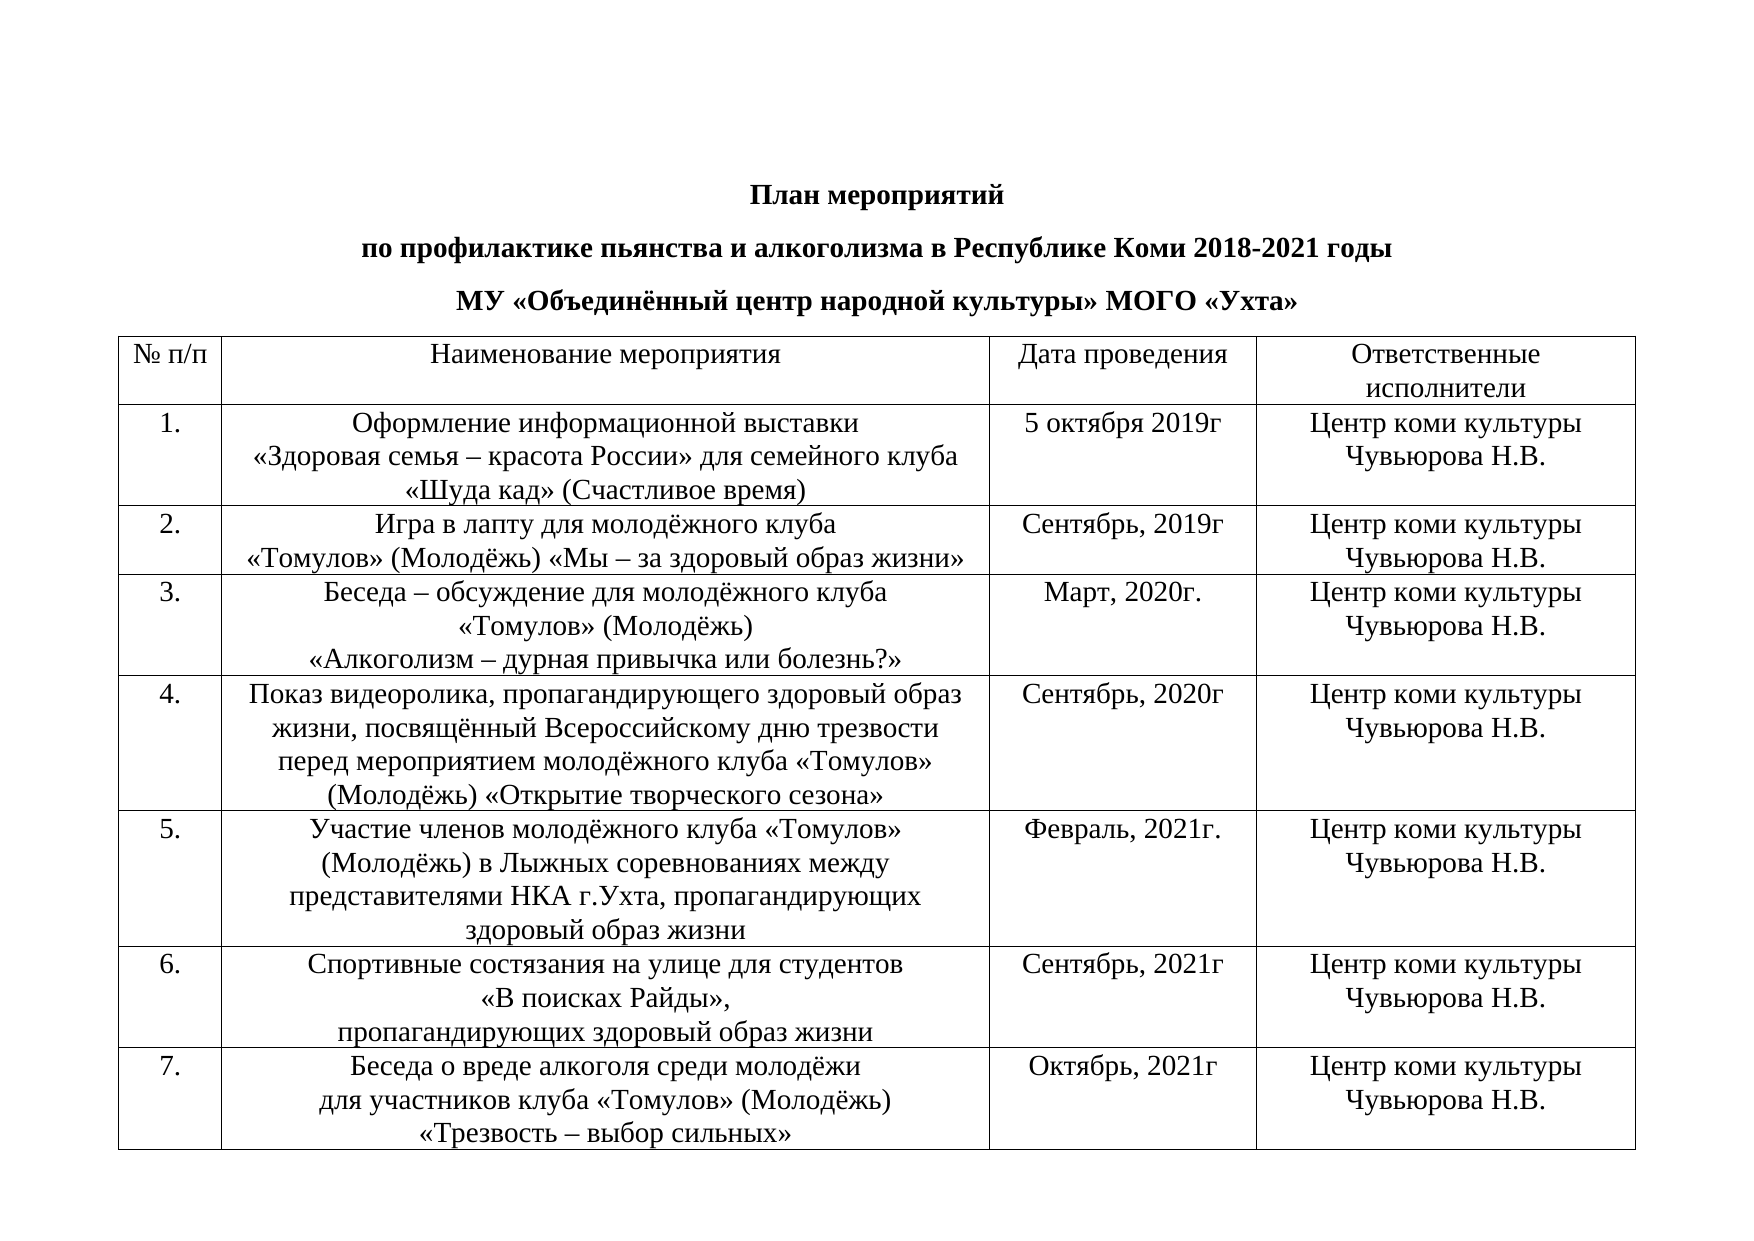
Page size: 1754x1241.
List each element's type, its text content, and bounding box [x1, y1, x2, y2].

table_cell 4. [119, 676, 221, 810]
table_cell Центр коми культуры Чувьюрова Н.В. [1257, 405, 1635, 505]
table_cell 6. [119, 947, 221, 1047]
table_cell Центр коми культуры Чувьюрова Н.В. [1257, 811, 1635, 946]
table_cell Оформление информационной выставки «Здоровая семья – красота России» для семейного клуба «Шуда кад» (Счастливое время) [222, 405, 989, 505]
table_cell Центр коми культуры Чувьюрова Н.В. [1257, 676, 1635, 810]
table_header Наименование мероприятия [222, 337, 989, 404]
table_header Ответственные исполнители [1257, 337, 1635, 404]
table_cell Беседа о вреде алкоголя среди молодёжи для участников клуба «Томулов» (Молодёжь) «Трезвость – выбор сильных» [222, 1048, 989, 1149]
table_cell Центр коми культуры Чувьюрова Н.В. [1257, 575, 1635, 675]
table_cell Сентябрь, 2021г [990, 947, 1256, 1047]
table_cell 5 октября 2019г [990, 405, 1256, 505]
text по профилактике пьянства и алкоголизма в Республике Коми 2018-2021 годы [118, 230, 1636, 263]
table_cell Март, 2020г. [990, 575, 1256, 675]
table_cell Февраль, 2021г. [990, 811, 1256, 946]
table_cell 3. [119, 575, 221, 675]
table_header Дата проведения [990, 337, 1256, 404]
table_cell Показ видеоролика, пропагандирующего здоровый образ жизни, посвящённый Всероссийскому дню трезвости перед мероприятием молодёжного клуба «Томулов» (Молодёжь) «Открытие творческого сезона» [222, 676, 989, 810]
text План мероприятий [118, 177, 1636, 211]
table_cell Участие членов молодёжного клуба «Томулов» (Молодёжь) в Лыжных соревнованиях между представителями НКА г.Ухта, пропагандирующих здоровый образ жизни [222, 811, 989, 946]
table_cell 1. [119, 405, 221, 505]
table_cell Октябрь, 2021г [990, 1048, 1256, 1149]
table_cell Центр коми культуры Чувьюрова Н.В. [1257, 1048, 1635, 1149]
table_cell Сентябрь, 2019г [990, 506, 1256, 573]
table_cell Центр коми культуры Чувьюрова Н.В. [1257, 947, 1635, 1047]
table_header № п/п [119, 337, 221, 404]
table_cell Беседа – обсуждение для молодёжного клуба «Томулов» (Молодёжь) «Алкоголизм – дурная привычка или болезнь?» [222, 575, 989, 675]
table_cell Игра в лапту для молодёжного клуба «Томулов» (Молодёжь) «Мы – за здоровый образ жизни» [222, 506, 989, 573]
table_cell 7. [119, 1048, 221, 1149]
table_cell 2. [119, 506, 221, 573]
table_cell Центр коми культуры Чувьюрова Н.В. [1257, 506, 1635, 573]
text МУ «Объединённый центр народной культуры» МОГО «Ухта» [118, 283, 1636, 316]
table_cell Сентябрь, 2020г [990, 676, 1256, 810]
table_cell 5. [119, 811, 221, 946]
table_cell Спортивные состязания на улице для студентов «В поисках Райды», пропагандирующих здоровый образ жизни [222, 947, 989, 1047]
